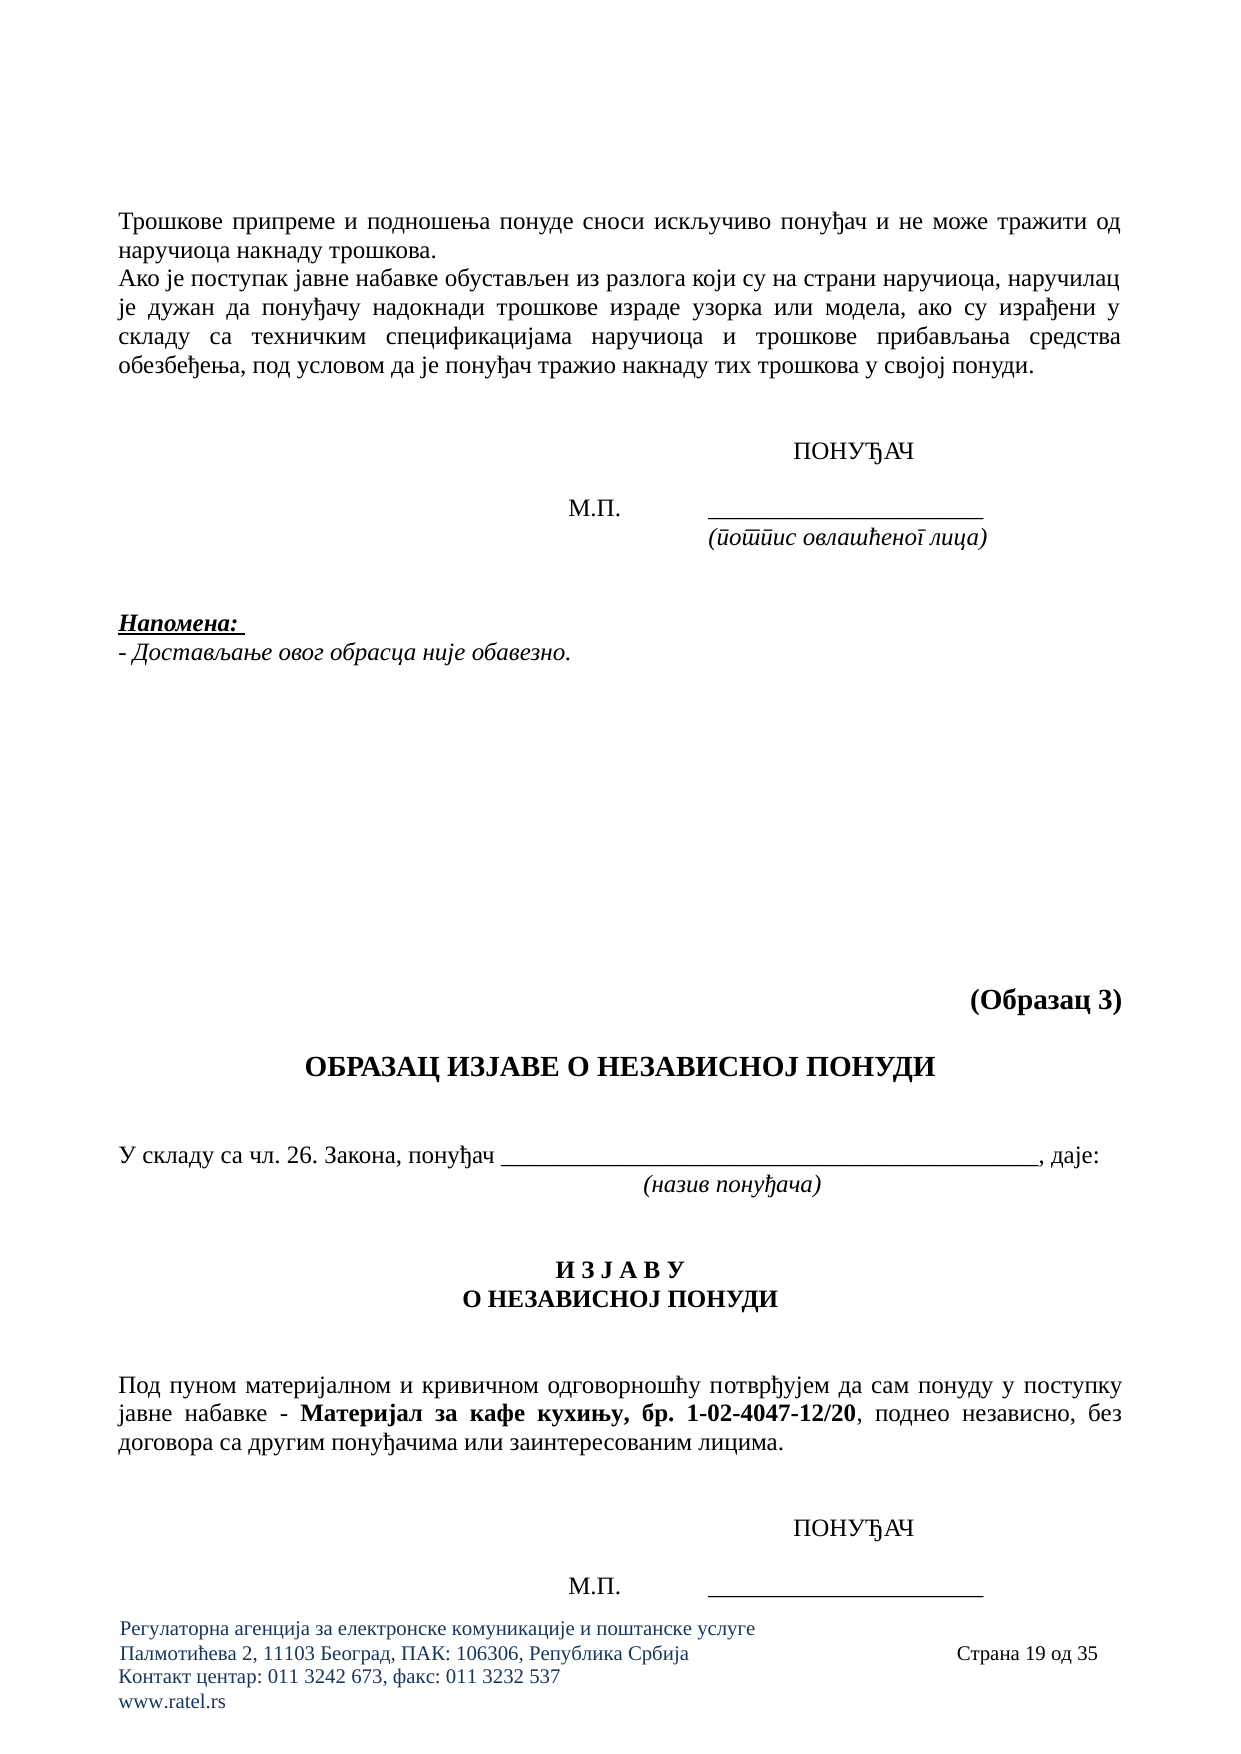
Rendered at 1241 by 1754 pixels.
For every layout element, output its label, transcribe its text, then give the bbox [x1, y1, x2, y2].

text Трошкове припреме и подношења понуде сноси искључиво понуђач и не може тражити од наручиоца накнаду трошкова. [118, 206, 1122, 263]
text Ако је поступак јавне набавке обустављен из разлога који су на страни наручиоца, наручилац је дужан да понуђачу надокнади трошкове израде узорка или модела, ако су израђени у складу са техничким спецификацијама наручиоца и трошкове прибављања средства обезбеђења, под условом да је понуђач тражио накнаду тих трошкова у својој понуди. [118, 263, 1122, 378]
text О НЕЗАВИСНОЈ ПОНУДИ [118, 1284, 1122, 1313]
text Под пуном материјалном и кривичном одговорношћу потврђујем да сам понуду у поступку јавне набавке - Материјал за кафе кухињу, бр. 1-02-4047-12/20, поднео независно, без договора са другим понуђачима или заинтересованим лицима. [118, 1370, 1122, 1456]
text М.П. ______________________ [493, 1571, 1122, 1600]
text - Достављање овог обрасца није обавезно. [118, 637, 1122, 666]
text ПОНУЂАЧ [737, 1513, 1122, 1542]
text ПОНУЂАЧ [737, 436, 1122, 465]
text У складу са чл. 26. Закона, понуђач ___________________________________________, даје: [118, 1140, 1122, 1169]
text (назив понуђача) [568, 1169, 1122, 1198]
text (потпис овлашћеног лица) [118, 522, 1122, 551]
text ОБРАЗАЦ ИЗЈАВЕ О НЕЗАВИСНОЈ ПОНУДИ [118, 1049, 1122, 1083]
text Напомена: [118, 608, 1122, 637]
text М.П. ______________________ [493, 493, 1122, 522]
text (Образац 3) [118, 982, 1122, 1016]
text И З Ј А В У [118, 1255, 1122, 1284]
